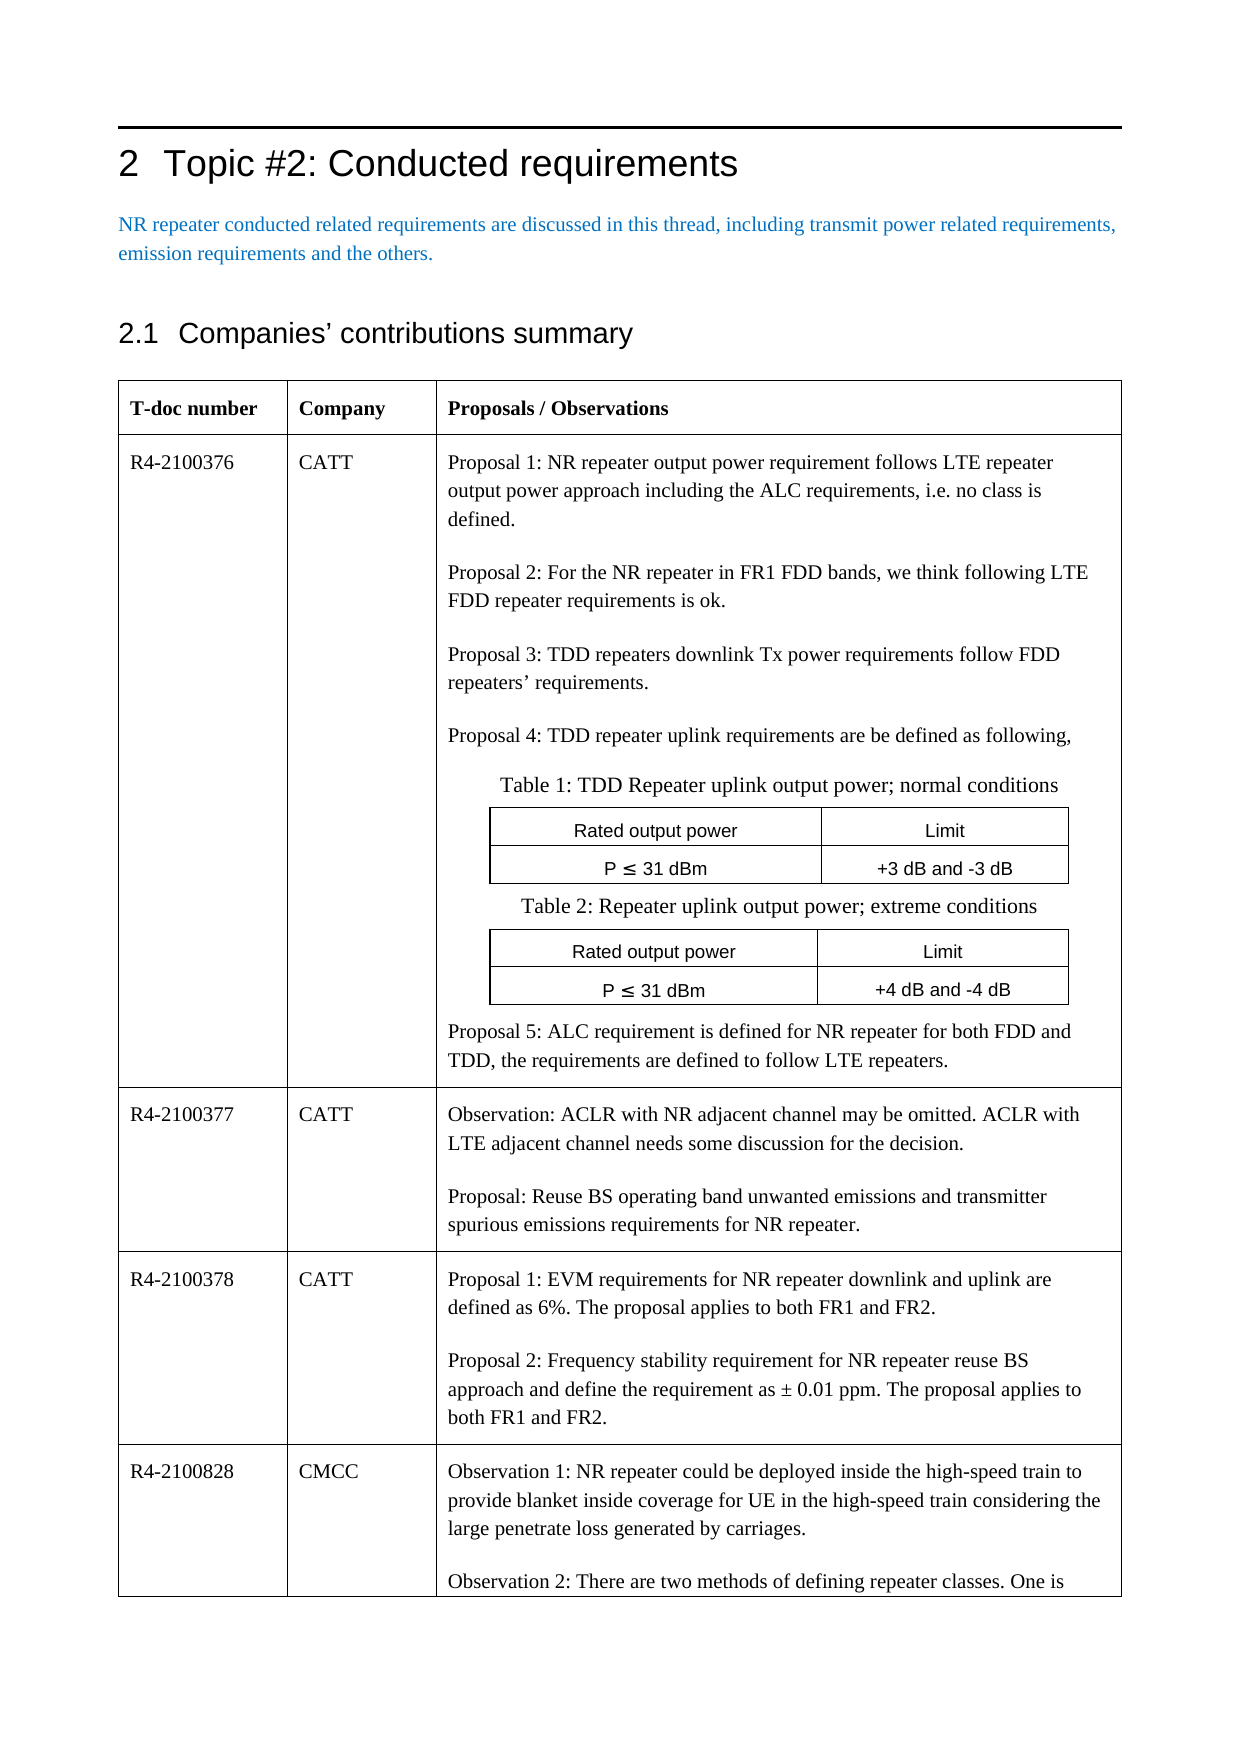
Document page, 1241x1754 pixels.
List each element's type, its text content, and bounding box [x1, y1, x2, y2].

table_cell R4-2100377 [119, 1088, 287, 1251]
table_cell R4-2100376 [119, 435, 287, 1087]
table_header Company [288, 381, 436, 434]
subtitle Companies’ contributions summary [118, 304, 1122, 361]
table_cell CMCC [288, 1445, 436, 1596]
table_cell R4-2100378 [119, 1252, 287, 1444]
table_cell CATT [288, 1252, 436, 1444]
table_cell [437, 1445, 1121, 1596]
table_cell CATT [288, 1088, 436, 1251]
subtitle Topic #2: Conducted requirements [118, 129, 1122, 192]
table_header Proposals / Observations [437, 381, 1121, 434]
table_cell R4-2100828 [119, 1445, 287, 1596]
table_cell Observation: ACLR with NR adjacent channel may be omitted. ACLR with LTE adjacent channel needs some discussion for the decision. Proposal: Reuse BS operating band unwanted emissions and transmitter spurious emissions requirements for NR repeater. [437, 1088, 1121, 1251]
table_cell Proposal 1: NR repeater output power requirement follows LTE repeater output power approach including the ALC requirements, i.e. no class is defined. Proposal 2: For the NR repeater in FR1 FDD bands, we think following LTE FDD repeater requirements is ok. Proposal 3: TDD repeaters downlink Tx power requirements follow FDD repeaters’ requirements. Proposal 4: TDD repeater uplink requirements are be defined as following, Table 1: TDD Repeater uplink output power; normal conditions Table 2: Repeater uplink output power; extreme conditions Proposal 5: ALC requirement is defined for NR repeater for both FDD and TDD, the requirements are defined to follow LTE repeaters. [437, 435, 1121, 1087]
table_cell CATT [288, 435, 436, 1087]
table_header T-doc number [119, 381, 287, 434]
text NR repeater conducted related requirements are discussed in this thread, including transmit power related requirements, emission requirements and the others. [118, 210, 1122, 267]
table_cell Proposal 1: EVM requirements for NR repeater downlink and uplink are defined as 6%. The proposal applies to both FR1 and FR2. Proposal 2: Frequency stability requirement for NR repeater reuse BS approach and define the requirement as ± 0.01 ppm. The proposal applies to both FR1 and FR2. [437, 1252, 1121, 1444]
